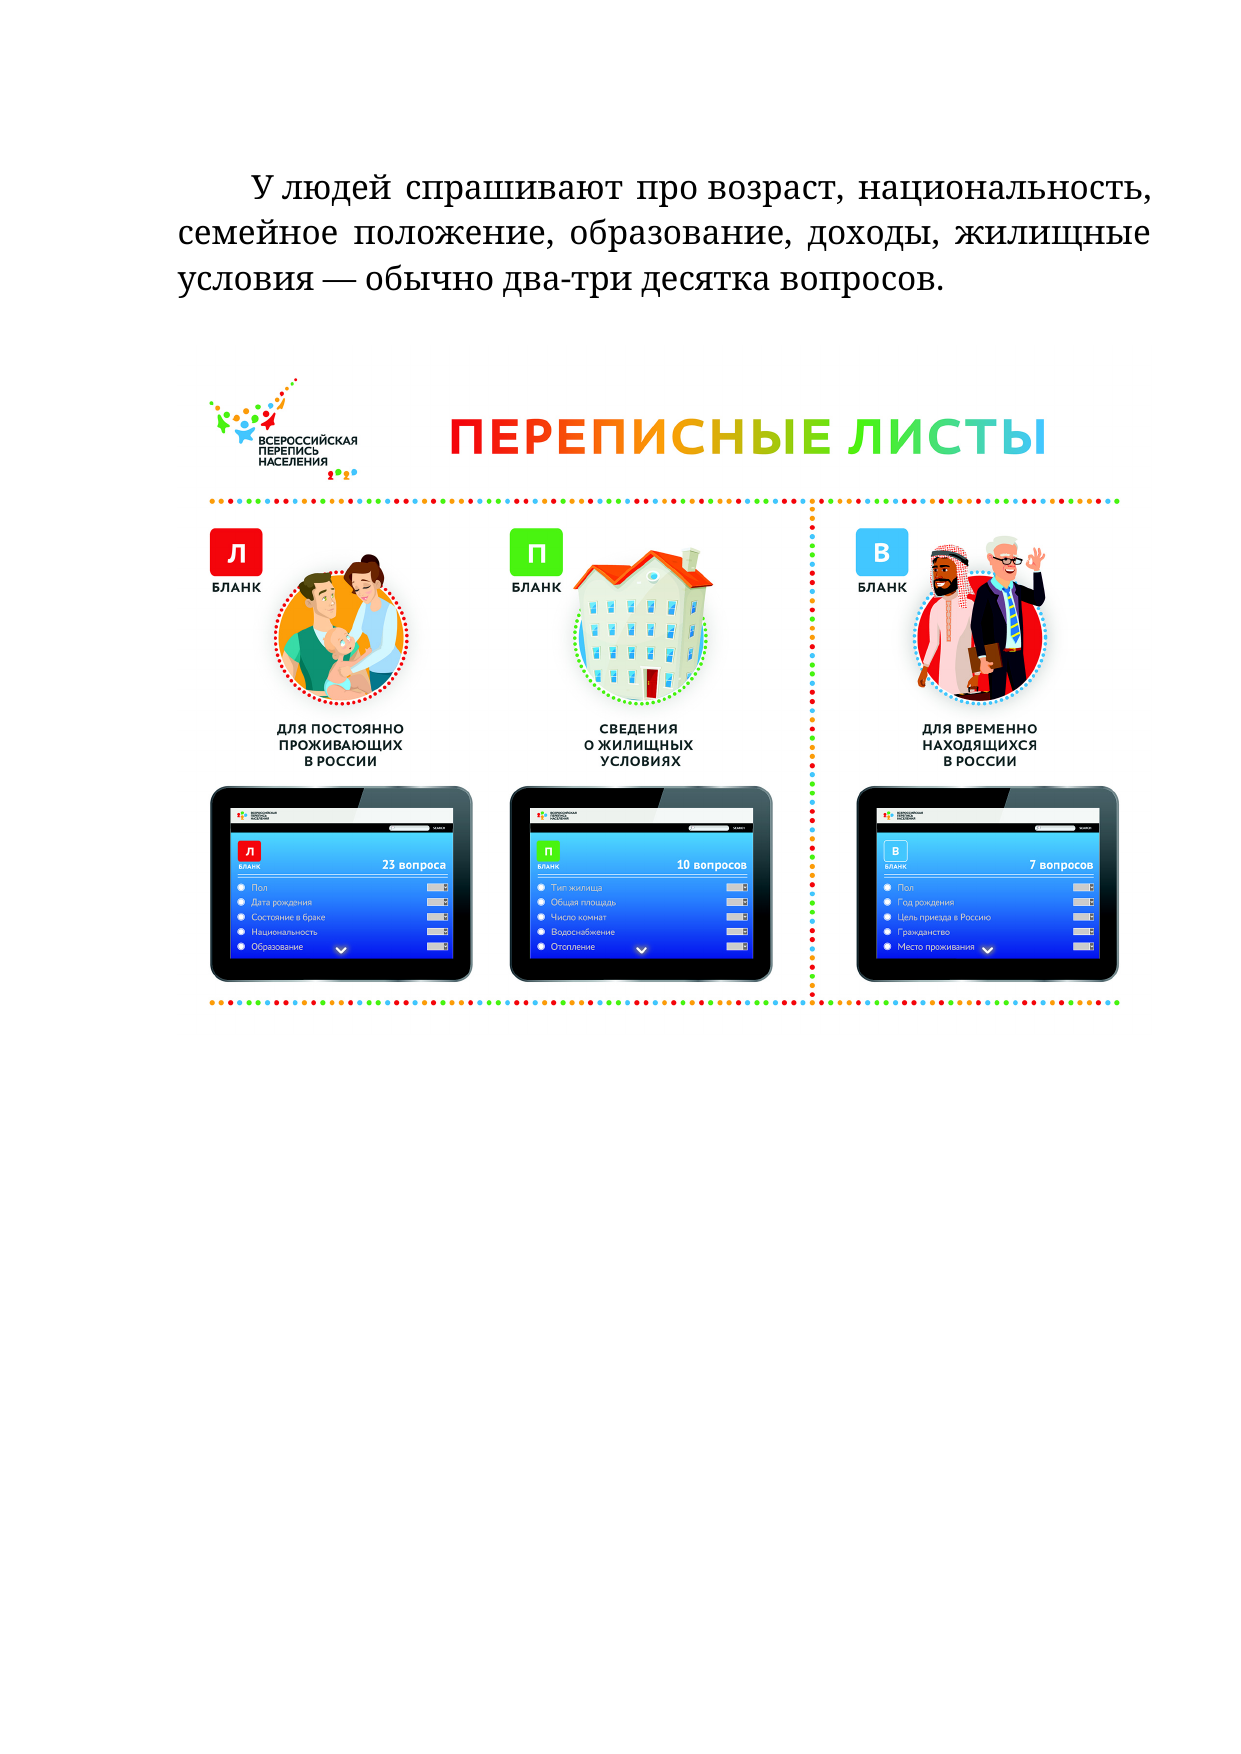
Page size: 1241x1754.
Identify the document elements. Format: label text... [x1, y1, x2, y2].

picture [177, 345, 1152, 1035]
text У людей спрашивают про возраст, национальность, семейное положение, образование, доходы, жилищные условия — обычно два-три десятка вопросов. [177, 163, 1152, 300]
